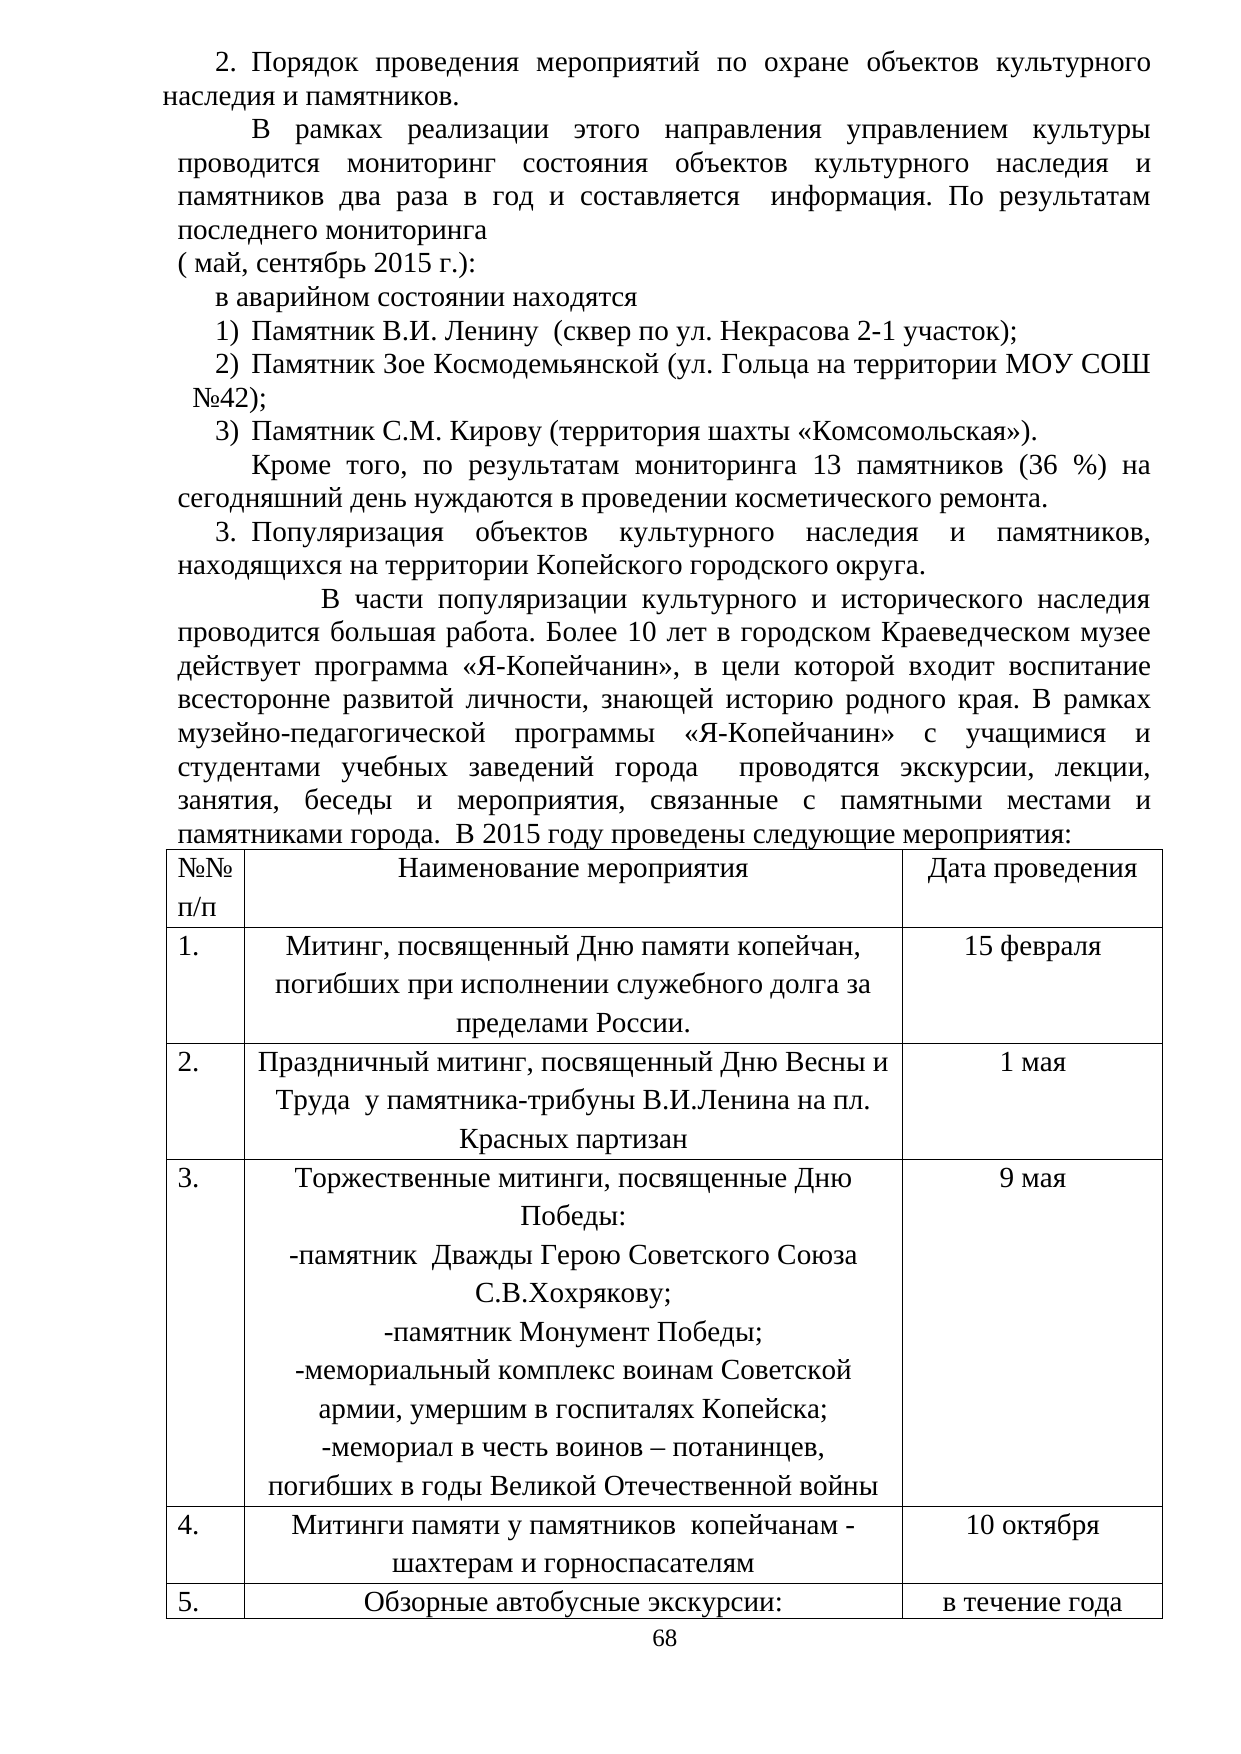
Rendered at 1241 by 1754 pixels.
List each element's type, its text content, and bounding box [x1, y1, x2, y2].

table_cell Праздничный митинг, посвященный Дню Весны и Труда у памятника-трибуны В.И.Ленина на пл. Красных партизан [245, 1044, 902, 1159]
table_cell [245, 1584, 902, 1618]
table_cell 10 октября [903, 1507, 1162, 1583]
table_cell 15 февраля [903, 928, 1162, 1043]
text в аварийном состоянии находятся [177, 279, 1152, 313]
table_cell 9 мая [903, 1160, 1162, 1506]
table_cell Митинги памяти у памятников копейчанам - шахтерам и горноспасателям [245, 1507, 902, 1583]
list Памятник С.М. Кирову (территория шахты «Комсомольская»). [192, 413, 1152, 447]
table_header №№ п/п [167, 850, 244, 927]
table_header Дата проведения [903, 850, 1162, 927]
text Кроме того, по результатам мониторинга 13 памятников (36 %) на сегодняшний день нуждаются в проведении косметического ремонта. [177, 447, 1152, 514]
table_cell Торжественные митинги, посвященные Дню Победы: -памятник Дважды Герою Советского Союза С.В.Хохрякову; -памятник Монумент Победы; -мемориальный комплекс воинам Советской армии, умершим в госпиталях Копейска; -мемориал в честь воинов – потанинцев, погибших в годы Великой Отечественной войны [245, 1160, 902, 1506]
table_header Наименование мероприятия [245, 850, 902, 927]
table_cell 5. [167, 1584, 244, 1618]
table_cell Митинг, посвященный Дню памяти копейчан, погибших при исполнении служебного долга за пределами России. [245, 928, 902, 1043]
list Порядок проведения мероприятий по охране объектов культурного наследия и памятников. [162, 44, 1152, 111]
list Памятник В.И. Ленину (сквер по ул. Некрасова 2-1 участок); [192, 313, 1152, 346]
list Памятник Зое Космодемьянской (ул. Гольца на территории МОУ СОШ №42); [192, 346, 1152, 413]
text В части популяризации культурного и исторического наследия проводится большая работа. Более 10 лет в городском Краеведческом музее действует программа «Я-Копейчанин», в цели которой входит воспитание всесторонне развитой личности, знающей историю родного края. В рамках музейно-педагогической программы «Я-Копейчанин» с учащимися и студентами учебных заведений города проводятся экскурсии, лекции, занятия, беседы и мероприятия, связанные с памятными местами и памятниками города. В 2015 году проведены следующие мероприятия: [177, 581, 1152, 849]
text ( май, сентябрь 2015 г.): [177, 246, 1152, 279]
table_cell 4. [167, 1507, 244, 1583]
text В рамках реализации этого направления управлением культуры проводится мониторинг состояния объектов культурного наследия и памятников два раза в год и составляется информация. По результатам последнего мониторинга [177, 111, 1152, 246]
table_cell в течение года [903, 1584, 1162, 1618]
list Популяризация объектов культурного наследия и памятников, находящихся на территории Копейского городского округа. [177, 514, 1152, 581]
table_cell 3. [167, 1160, 244, 1506]
table_cell 1 мая [903, 1044, 1162, 1159]
table_cell 2. [167, 1044, 244, 1159]
table_cell 1. [167, 928, 244, 1043]
